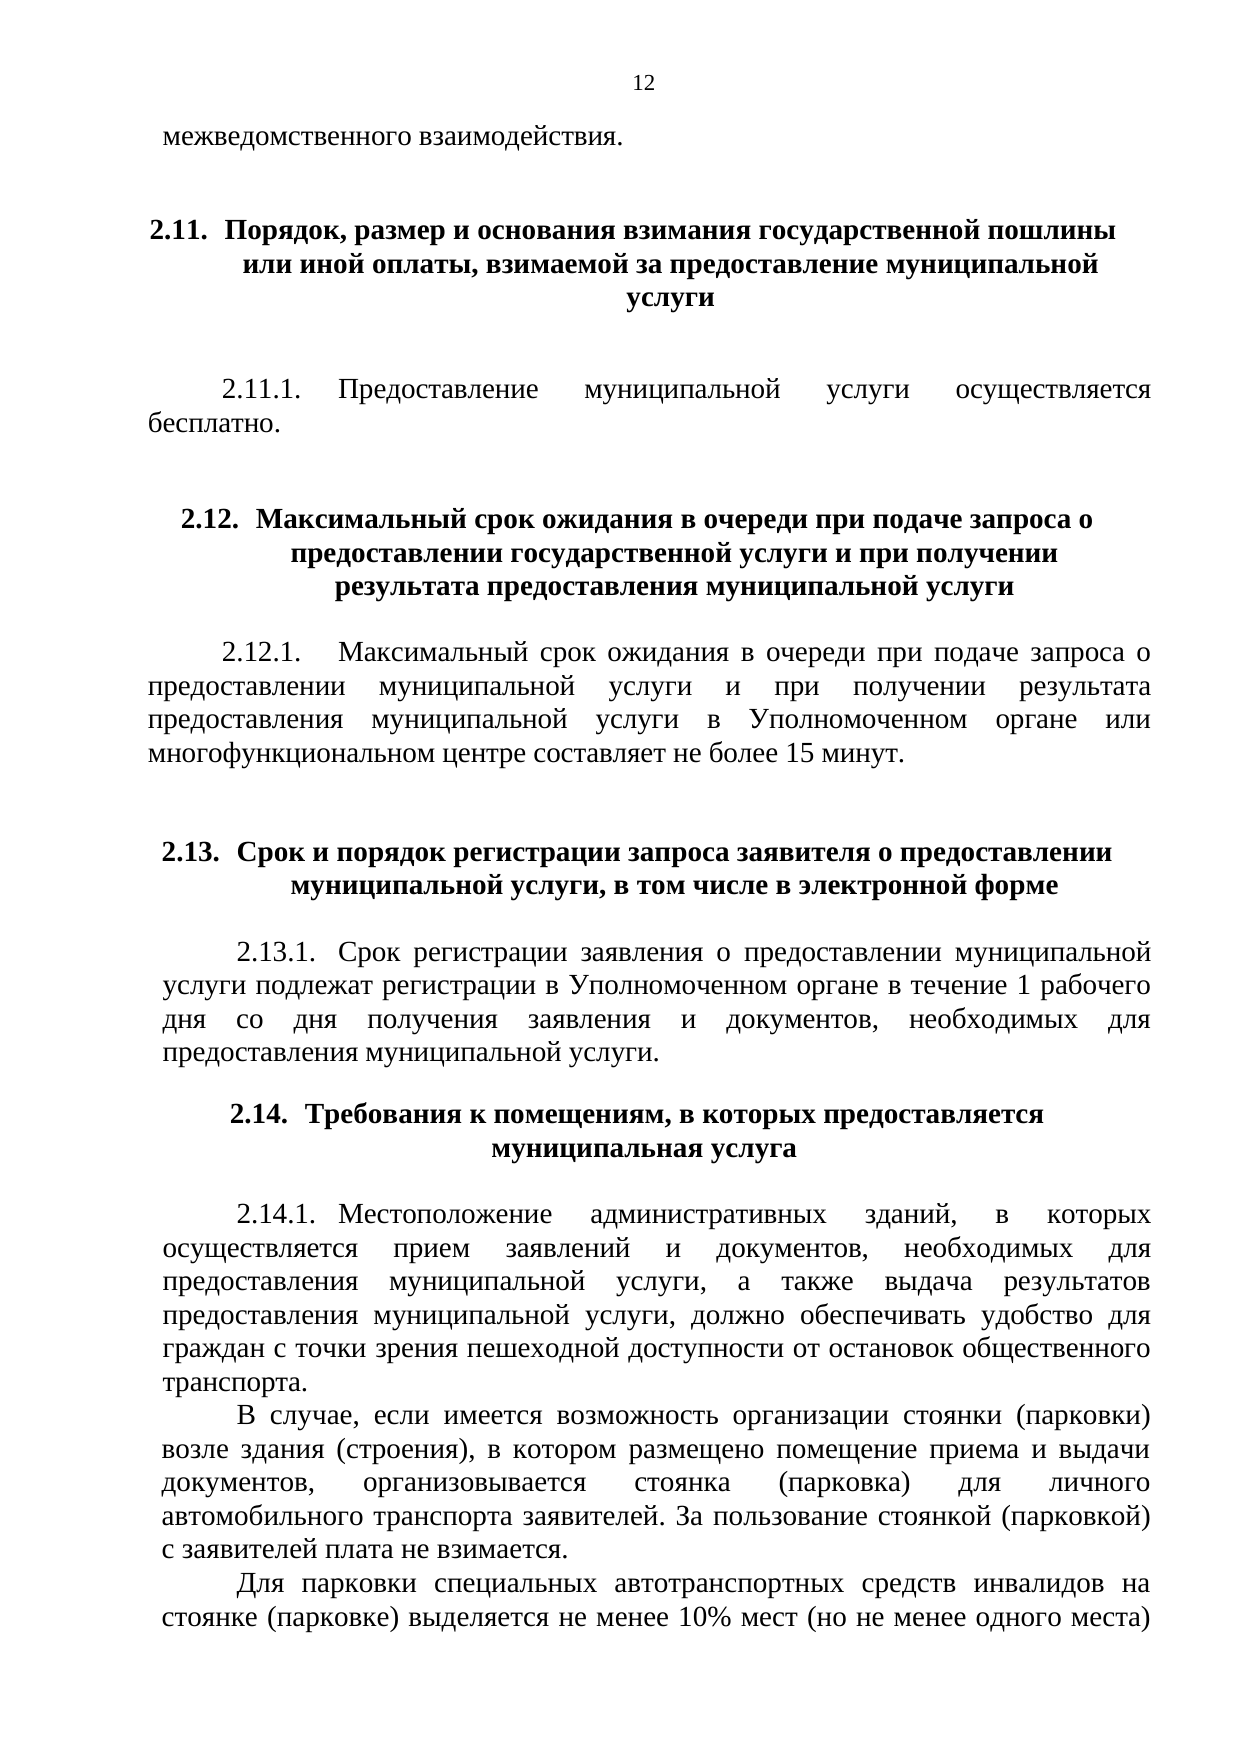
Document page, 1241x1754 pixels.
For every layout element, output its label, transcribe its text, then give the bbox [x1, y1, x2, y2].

subtitle Максимальный срок ожидания в очереди при подаче запроса о предоставлении государственной услуги и при получении результата предоставления муниципальной услуги [148, 501, 1126, 602]
subtitle Требования к помещениям, в которых предоставляется [148, 1096, 1127, 1130]
subtitle Порядок, размер и основания взимания государственной пошлины или иной оплаты, взимаемой за предоставление муниципальной услуги [148, 212, 1118, 313]
text муниципальная услуга [161, 1130, 1127, 1163]
list Максимальный срок ожидания в очереди при подаче запроса о предоставлении муниципальной услуги и при получении результата предоставления муниципальной услуги в Уполномоченном органе или многофункциональном центре составляет не более 15 минут. [148, 634, 1151, 769]
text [161, 1565, 1151, 1632]
list Предоставление муниципальной услуги осуществляется бесплатно. [148, 371, 1151, 438]
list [162, 118, 1151, 152]
list Местоположение административных зданий, в которых осуществляется прием заявлений и документов, необходимых для предоставления муниципальной услуги, а также выдача результатов предоставления муниципальной услуги, должно обеспечивать удобство для граждан с точки зрения пешеходной доступности от остановок общественного транспорта. [162, 1196, 1151, 1397]
text В случае, если имеется возможность организации стоянки (парковки) возле здания (строения), в котором размещено помещение приема и выдачи документов, организовывается стоянка (парковка) для личного автомобильного транспорта заявителей. За пользование стоянкой (парковкой) с заявителей плата не взимается. [161, 1397, 1151, 1565]
subtitle Срок и порядок регистрации запроса заявителя о предоставлении муниципальной услуги, в том числе в электронной форме [148, 834, 1126, 901]
list Срок регистрации заявления о предоставлении муниципальной услуги подлежат регистрации в Уполномоченном органе в течение 1 рабочего дня со дня получения заявления и документов, необходимых для предоставления муниципальной услуги. [162, 934, 1151, 1068]
